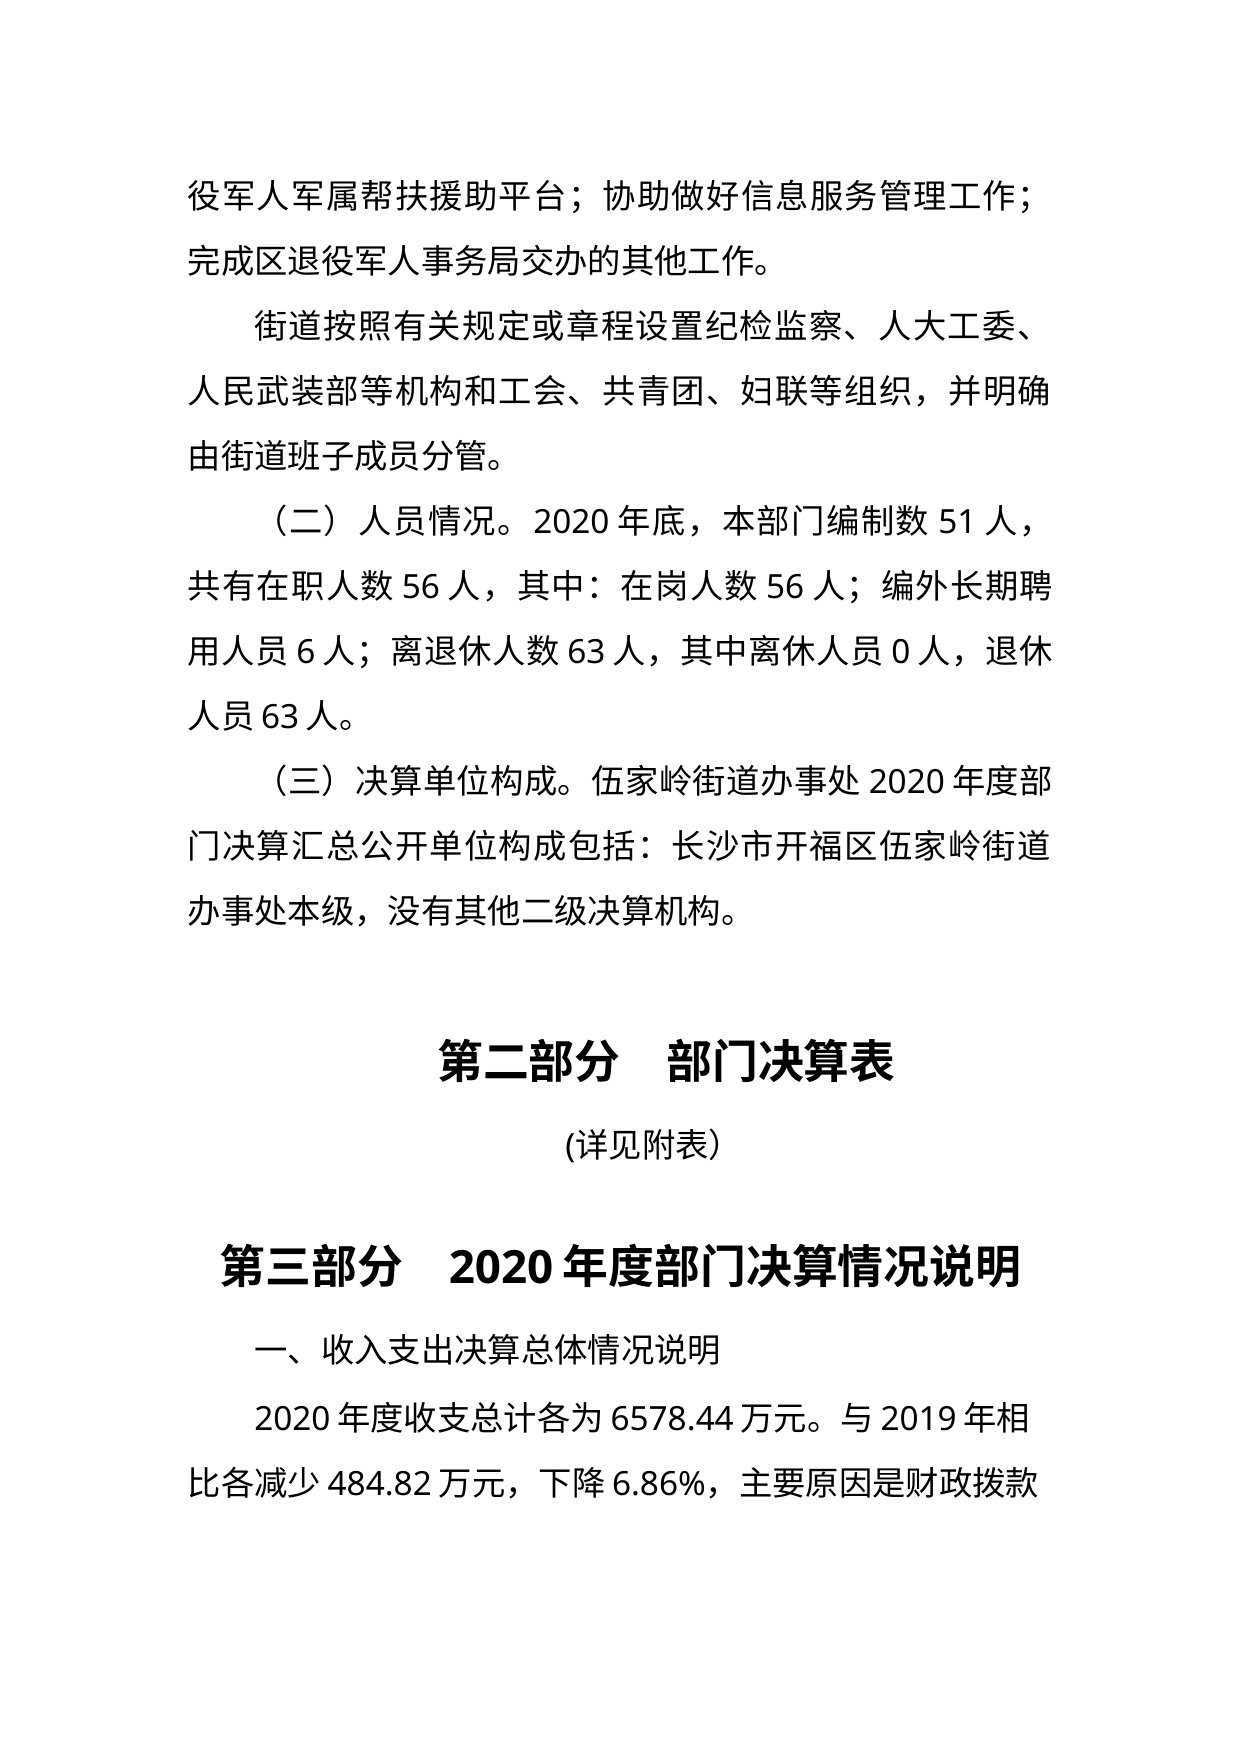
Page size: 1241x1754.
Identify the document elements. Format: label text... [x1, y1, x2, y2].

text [187, 162, 1053, 292]
text (详见附表） [187, 1111, 1053, 1176]
text （三）决算单位构成。伍家岭街道办事处2020年度部门决算汇总公开单位构成包括：长沙市开福区伍家岭街道办事处本级，没有其他二级决算机构。 [187, 747, 1053, 942]
text 街道按照有关规定或章程设置纪检监察、人大工委、人民武装部等机构和工会、共青团、妇联等组织，并明确由街道班子成员分管。 [187, 292, 1053, 487]
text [187, 1383, 1053, 1513]
text （二）人员情况。2020年底，本部门编制数51人，共有在职人数56人，其中：在岗人数56人；编外长期聘用人员6人；离退休人数63人，其中离休人员0人，退休人员63人。 [187, 487, 1053, 747]
text 第二部分 部门决算表 [187, 1010, 1053, 1108]
text 一、收入支出决算总体情况说明 [187, 1315, 1053, 1380]
text 第三部分 2020年度部门决算情况说明 [187, 1214, 1053, 1312]
